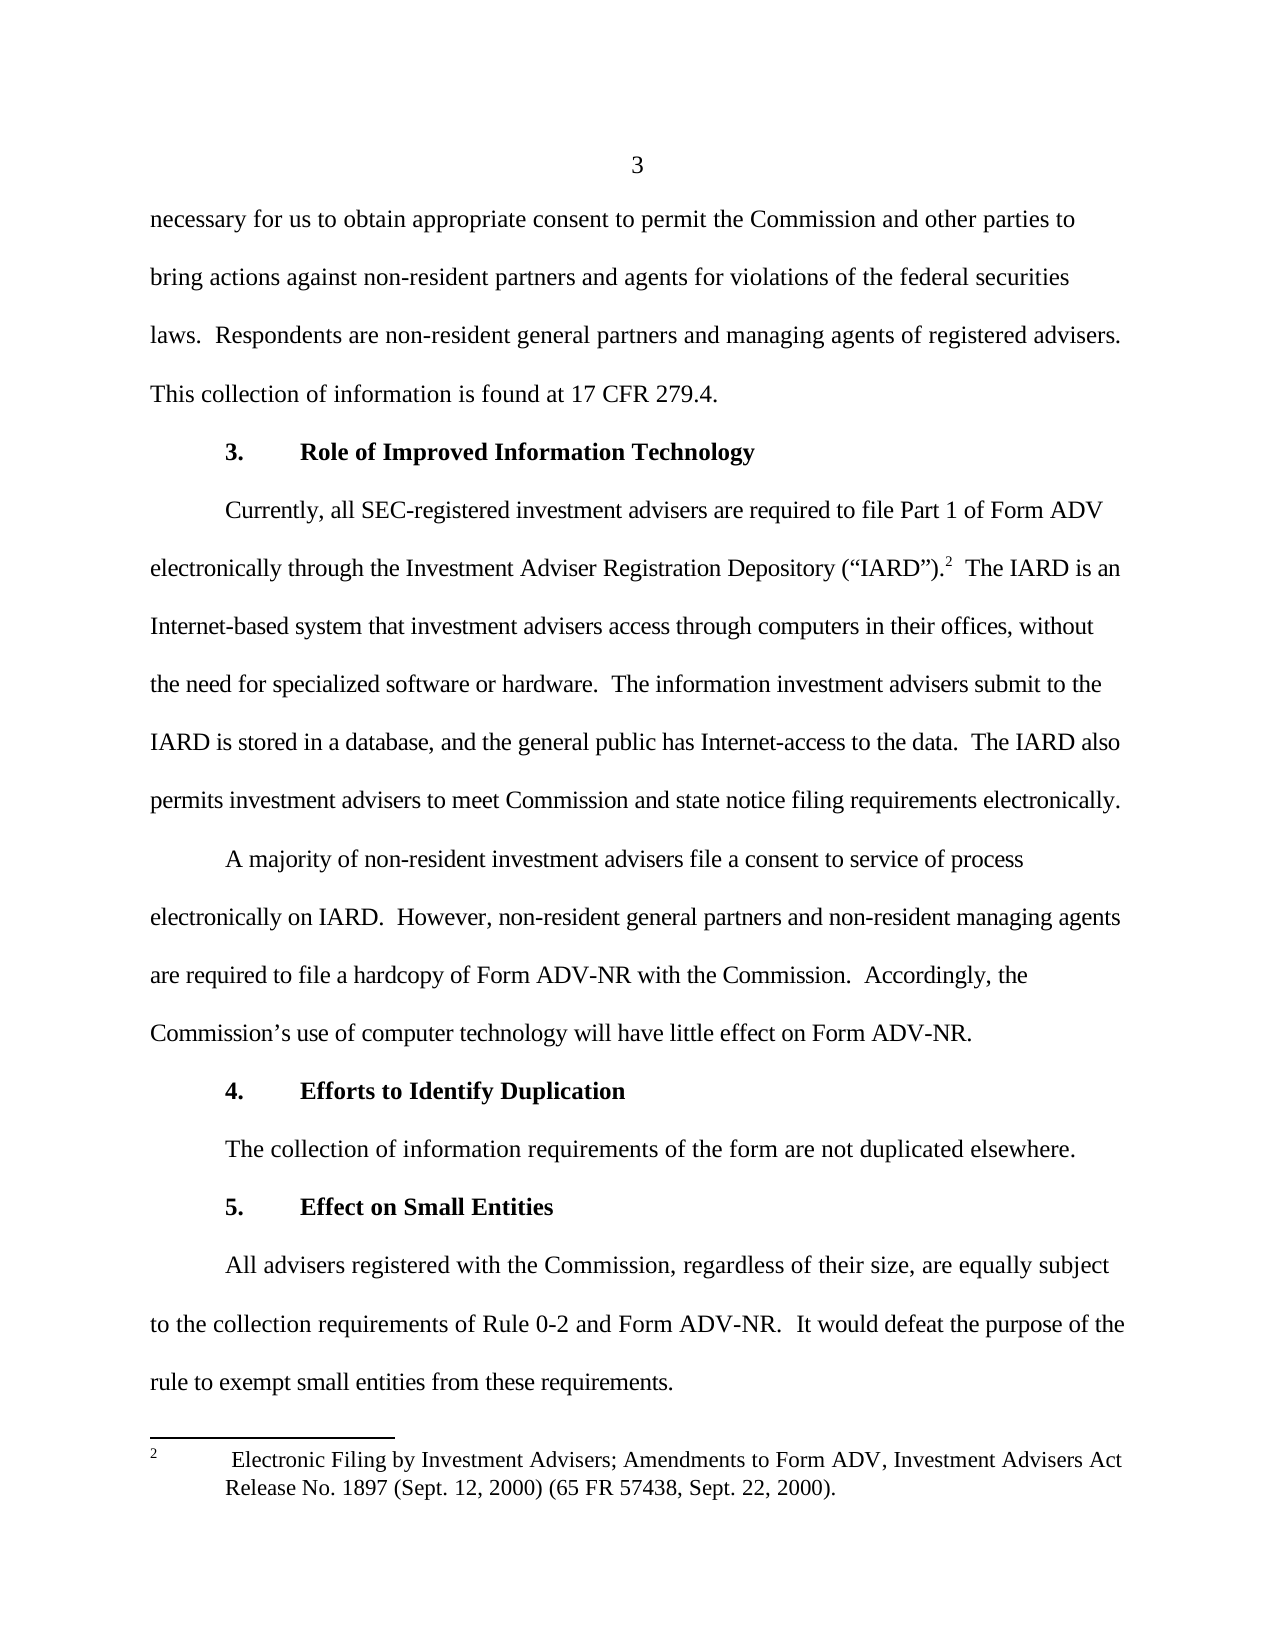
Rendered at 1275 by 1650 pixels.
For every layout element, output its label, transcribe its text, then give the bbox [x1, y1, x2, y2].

text 4. Efforts to Identify Duplication [150, 1076, 1125, 1105]
list Effect on Small Entities [225, 1192, 1125, 1221]
text All advisers registered with the Commission, regardless of their size, are equally subject to the collection requirements of Rule 0-2 and Form ADV-NR. It would defeat the purpose of the rule to exempt small entities from these requirements. [150, 1250, 1125, 1396]
text The collection of information requirements of the form are not duplicated elsewhere. [150, 1134, 1125, 1163]
text 3. Role of Improved Information Technology [150, 437, 1125, 466]
text A majority of non-resident investment advisers file a consent to service of process electronically on IARD. However, non-resident general partners and non-resident managing agents are required to file a hardcopy of Form ADV-NR with the Commission. Accordingly, the Commission’s use of computer technology will have little effect on Form ADV-NR. [150, 843, 1125, 1047]
text Currently, all SEC-registered investment advisers are required to file Part 1 of Form ADV electronically through the Investment Adviser Registration Depository (“IARD”). The IARD is an Internet-based system that investment advisers access through computers in their offices, without the need for specialized software or hardware. The information investment advisers submit to the IARD is stored in a database, and the general public has Internet-access to the data. The IARD also permits investment advisers to meet Commission and state notice filing requirements electronically. [150, 495, 1125, 814]
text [150, 204, 1125, 407]
